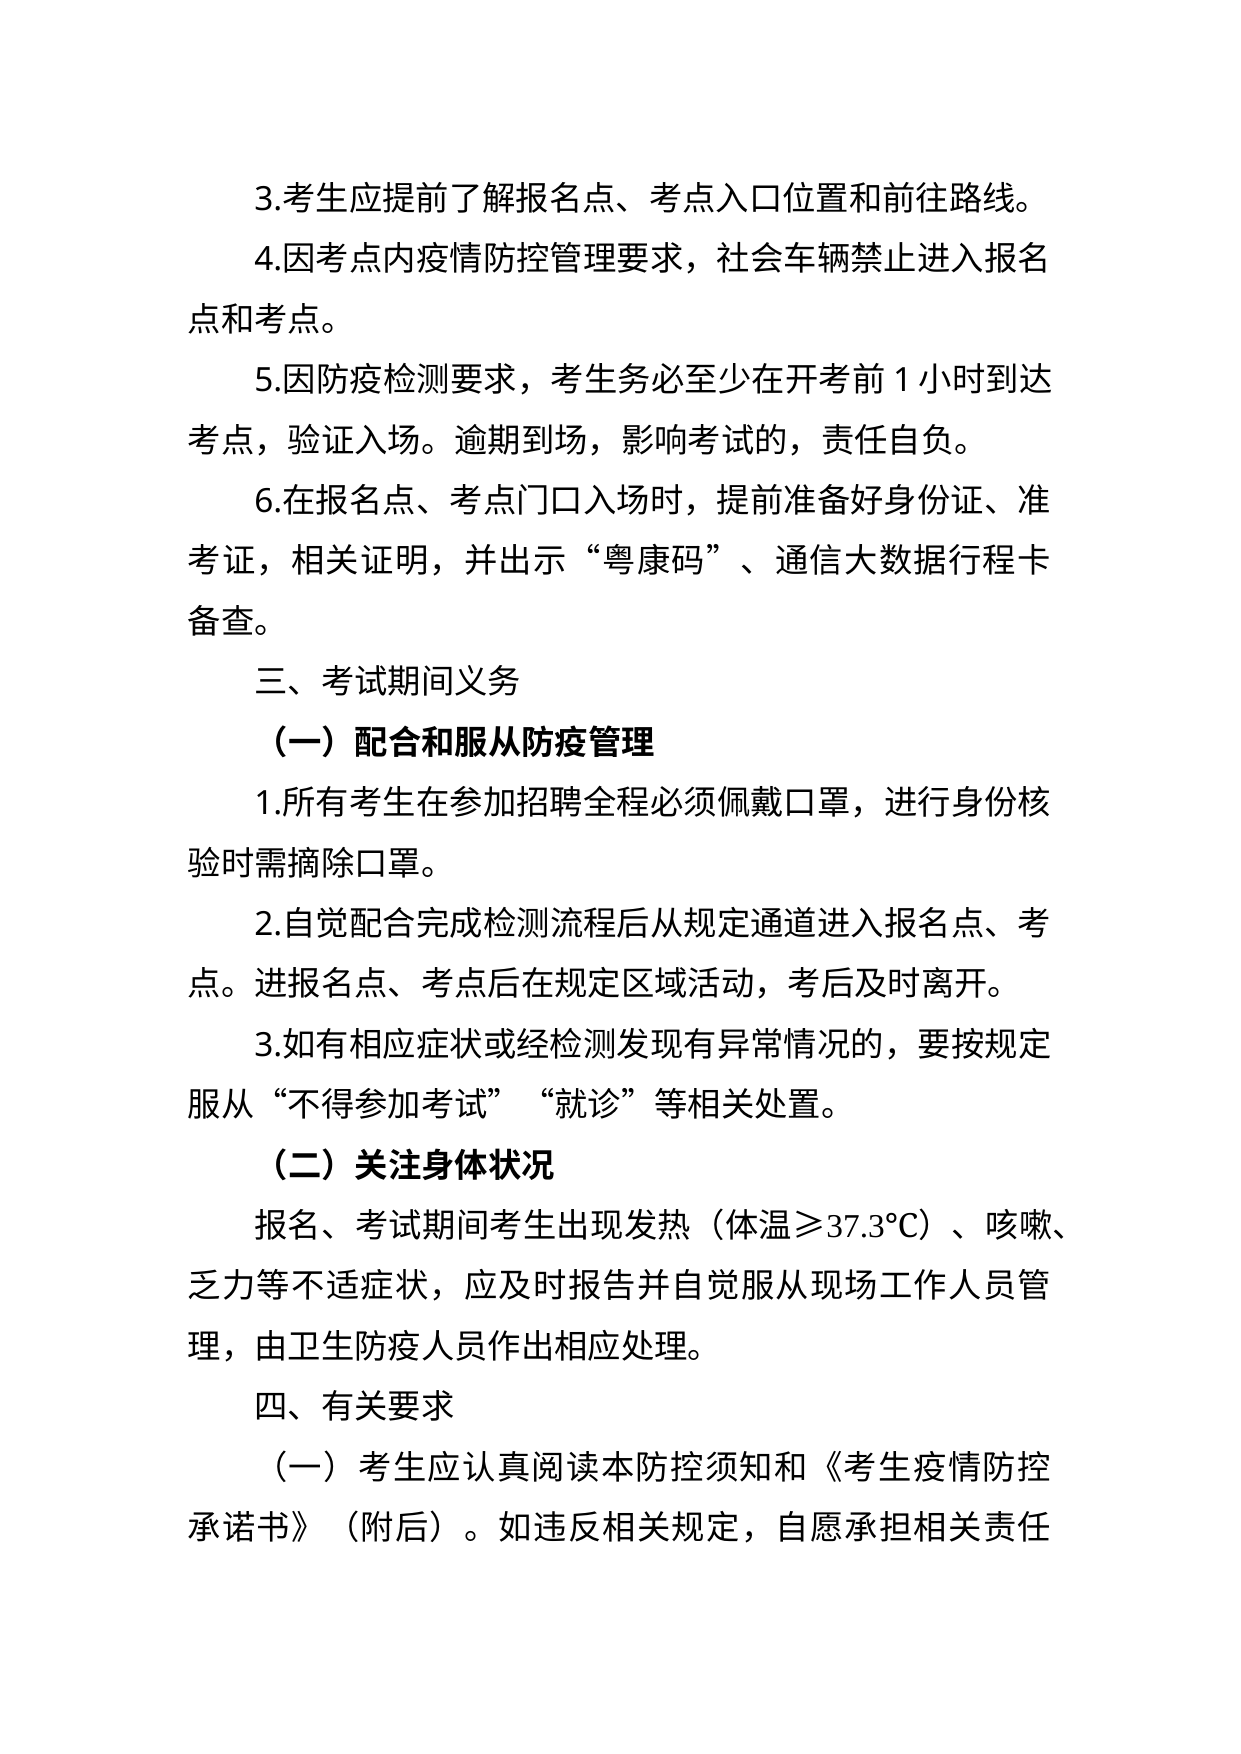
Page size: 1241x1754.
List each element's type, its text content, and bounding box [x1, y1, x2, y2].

text 四、有关要求 [187, 1370, 1053, 1431]
text （一）配合和服从防疫管理 [187, 706, 1053, 766]
text 1.所有考生在参加招聘全程必须佩戴口罩，进行身份核验时需摘除口罩。 [187, 766, 1053, 887]
text 4.因考点内疫情防控管理要求，社会车辆禁止进入报名点和考点。 [187, 222, 1053, 343]
text 5.因防疫检测要求，考生务必至少在开考前1小时到达考点，验证入场。逾期到场，影响考试的，责任自负。 [187, 343, 1053, 464]
text 3.如有相应症状或经检测发现有异常情况的，要按规定服从“不得参加考试”“就诊”等相关处置。 [187, 1008, 1053, 1129]
text 3.考生应提前了解报名点、考点入口位置和前往路线。 [187, 162, 1053, 222]
text 报名、考试期间考生出现发热（体温≥37.3℃）、咳嗽、乏力等不适症状，应及时报告并自觉服从现场工作人员管理，由卫生防疫人员作出相应处理。 [187, 1189, 1053, 1370]
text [187, 1431, 1053, 1552]
text 6.在报名点、考点门口入场时，提前准备好身份证、准考证，相关证明，并出示“粤康码”、通信大数据行程卡备查。 [187, 464, 1053, 645]
text （二）关注身体状况 [187, 1129, 1053, 1189]
text 2.自觉配合完成检测流程后从规定通道进入报名点、考点。进报名点、考点后在规定区域活动，考后及时离开。 [187, 887, 1053, 1008]
text 三、考试期间义务 [187, 645, 1053, 706]
